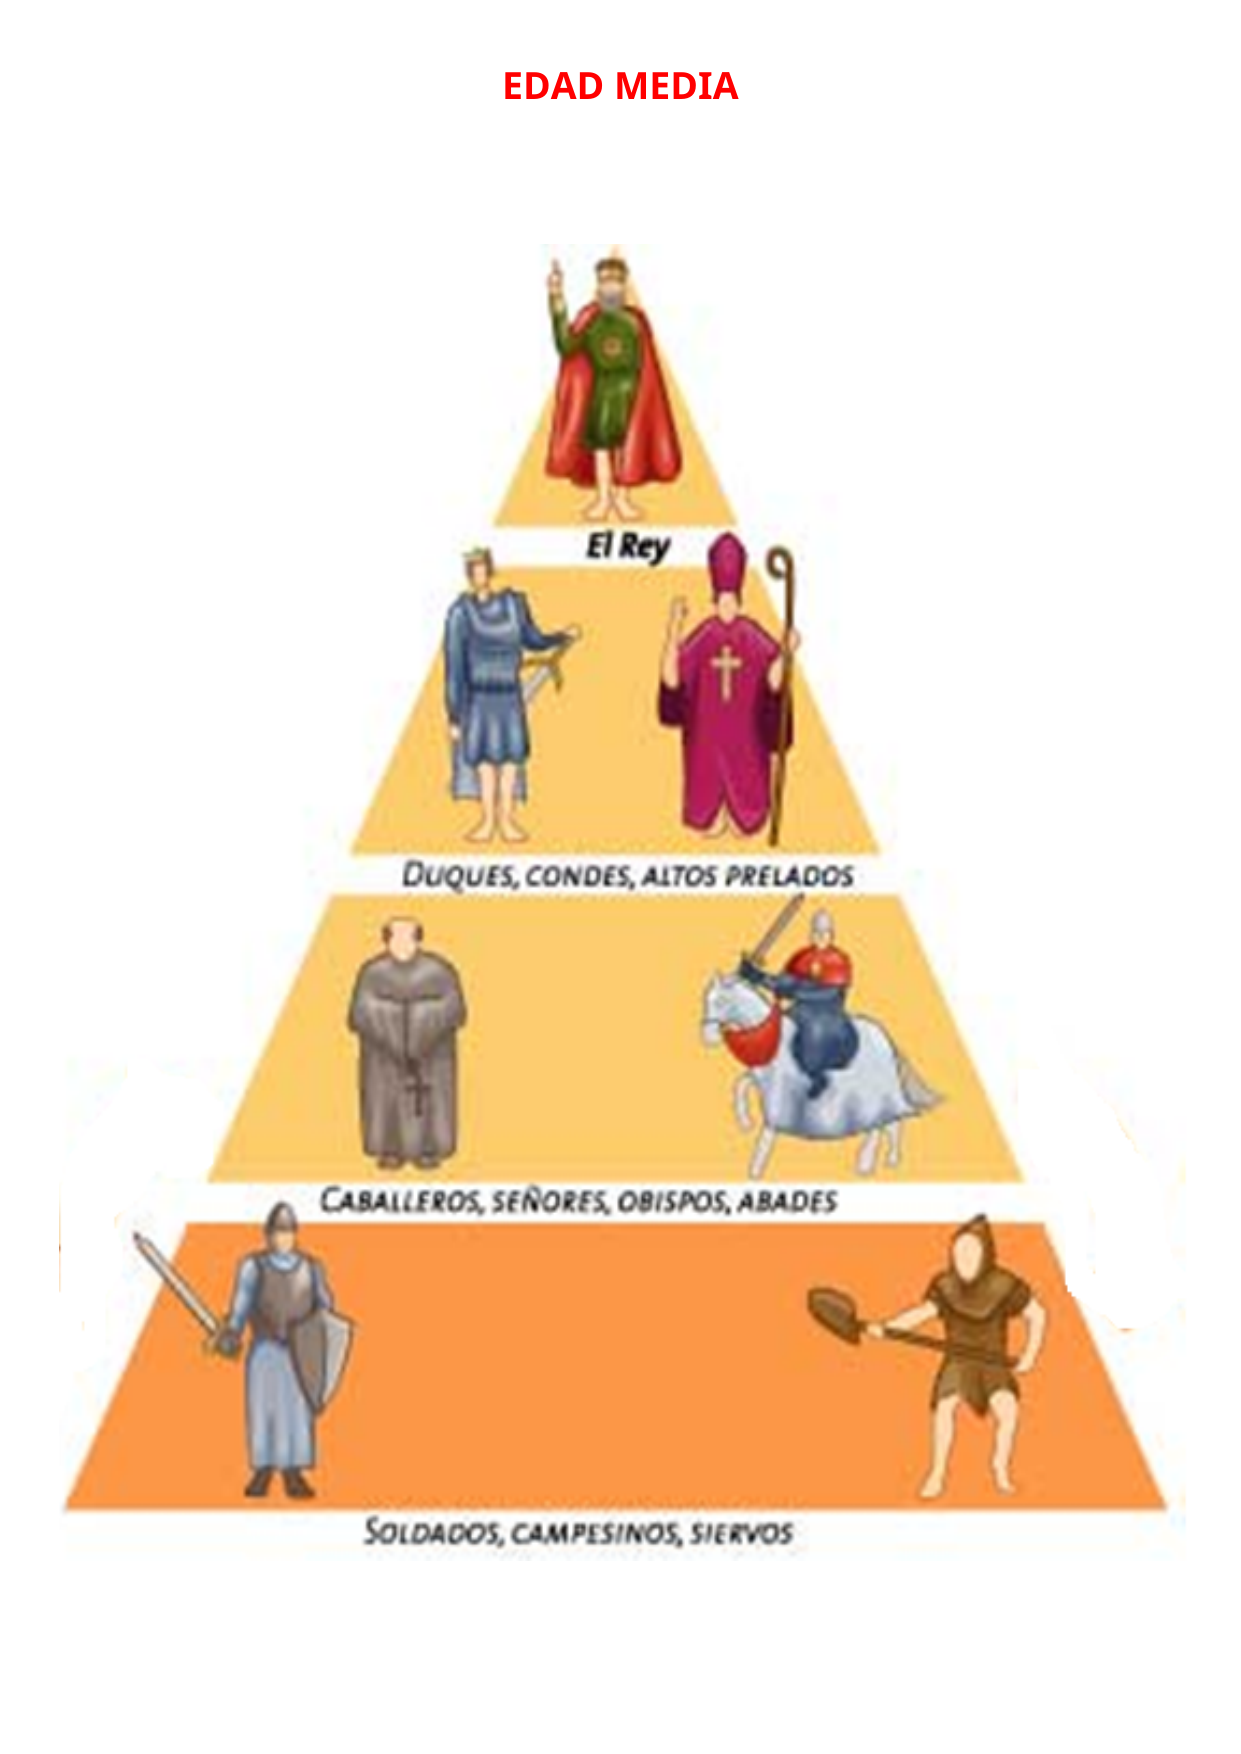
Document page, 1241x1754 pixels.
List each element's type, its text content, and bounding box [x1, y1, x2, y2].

picture [59, 244, 1197, 1561]
text EDAD MEDIA [59, 59, 1181, 110]
